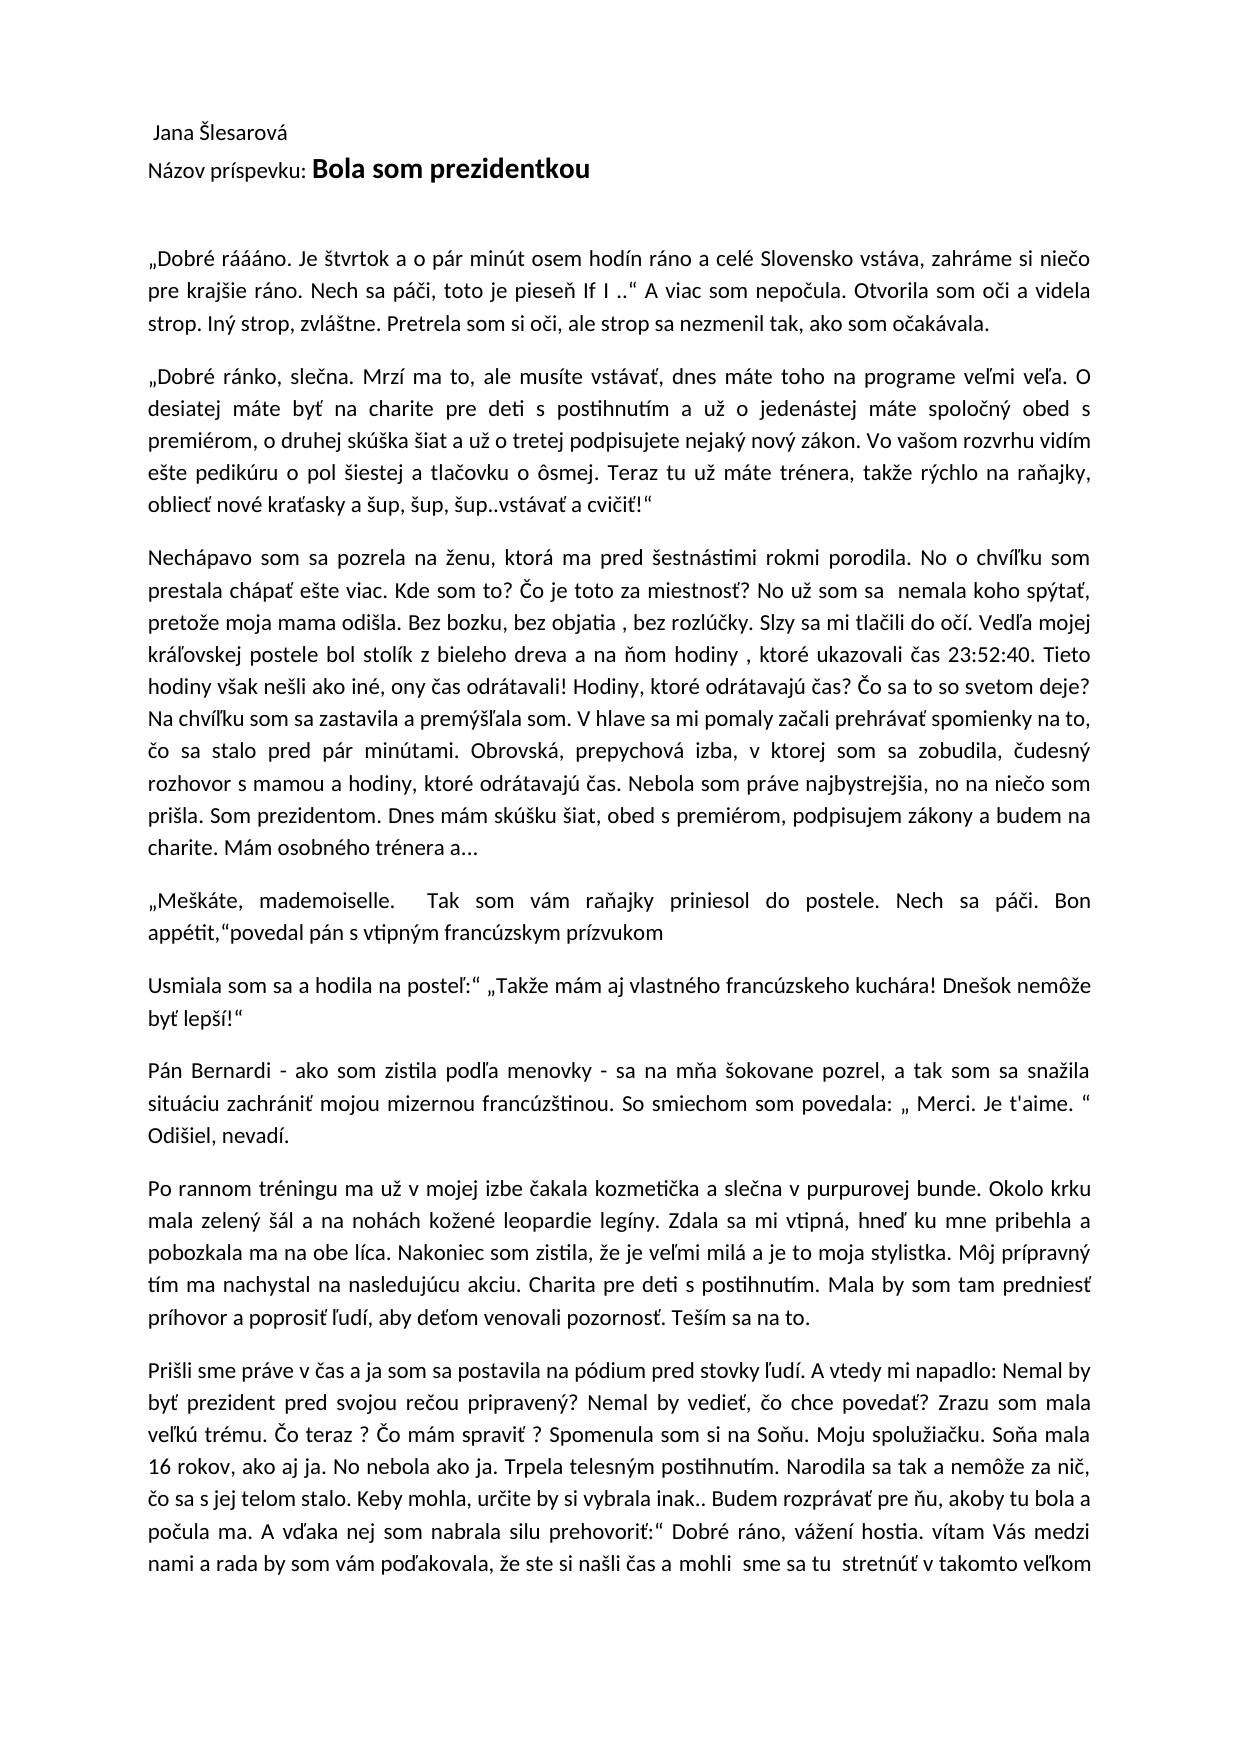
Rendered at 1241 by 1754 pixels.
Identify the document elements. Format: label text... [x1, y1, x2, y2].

text Jana Šlesarová [148, 118, 1093, 146]
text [148, 1356, 1093, 1577]
text Po rannom tréningu ma už v mojej izbe čakala kozmetička a slečna v purpurovej bunde. Okolo krku mala zelený šál a na nohách kožené leopardie legíny. Zdala sa mi vtipná, hneď ku mne pribehla a pobozkala ma na obe líca. Nakoniec som zistila, že je veľmi milá a je to moja stylistka. Môj prípravný tím ma nachystal na nasledujúcu akciu. Charita pre deti s postihnutím. Mala by som tam predniesť príhovor a poprosiť ľudí, aby deťom venovali pozornosť. Teším sa na to. [148, 1174, 1093, 1331]
text Nechápavo som sa pozrela na ženu, ktorá ma pred šestnástimi rokmi porodila. No o chvíľku som prestala chápať ešte viac. Kde som to? Čo je toto za miestnosť? No už som sa nemala koho spýtať, pretože moja mama odišla. Bez bozku, bez objatia , bez rozlúčky. Slzy sa mi tlačili do očí. Vedľa mojej kráľovskej postele bol stolík z bieleho dreva a na ňom hodiny , ktoré ukazovali čas 23:52:40. Tieto hodiny však nešli ako iné, ony čas odrátavali! Hodiny, ktoré odrátavajú čas? Čo sa to so svetom deje? Na chvíľku som sa zastavila a premýšľala som. V hlave sa mi pomaly začali prehrávať spomienky na to, čo sa stalo pred pár minútami. Obrovská, prepychová izba, v ktorej som sa zobudila, čudesný rozhovor s mamou a hodiny, ktoré odrátavajú čas. Nebola som práve najbystrejšia, no na niečo som prišla. Som prezidentom. Dnes mám skúšku šiat, obed s premiérom, podpisujem zákony a budem na charite. Mám osobného trénera a... [148, 543, 1093, 861]
text Pán Bernardi - ako som zistila podľa menovky - sa na mňa šokovane pozrel, a tak som sa snažila situáciu zachrániť mojou mizernou francúzštinou. So smiechom som povedala: „ Merci. Je t'aime. “ Odišiel, nevadí. [148, 1057, 1093, 1149]
text „Meškáte, mademoiselle. Tak som vám raňajky priniesol do postele. Nech sa páči. Bon appétit,“povedal pán s vtipným francúzskym prízvukom [148, 886, 1093, 946]
text Usmiala som sa a hodila na posteľ:“ „Takže mám aj vlastného francúzskeho kuchára! Dnešok nemôže byť lepší!“ [148, 971, 1093, 1032]
text „Dobré ránko, slečna. Mrzí ma to, ale musíte vstávať, dnes máte toho na programe veľmi veľa. O desiatej máte byť na charite pre deti s postihnutím a už o jedenástej máte spoločný obed s premiérom, o druhej skúška šiat a už o tretej podpisujete nejaký nový zákon. Vo vašom rozvrhu vidím ešte pedikúru o pol šiestej a tlačovku o ôsmej. Teraz tu už máte trénera, takže rýchlo na raňajky, obliecť nové kraťasky a šup, šup, šup..vstávať a cvičiť!“ [148, 362, 1093, 518]
text Názov príspevku: Bola som prezidentkou [148, 150, 1093, 186]
text „Dobré ráááno. Je štvrtok a o pár minút osem hodín ráno a celé Slovensko vstáva, zahráme si niečo pre krajšie ráno. Nech sa páči, toto je pieseň If I ..“ A viac som nepočula. Otvorila som oči a videla strop. Iný strop, zvláštne. Pretrela som si oči, ale strop sa nezmenil tak, ako som očakávala. [148, 244, 1093, 337]
